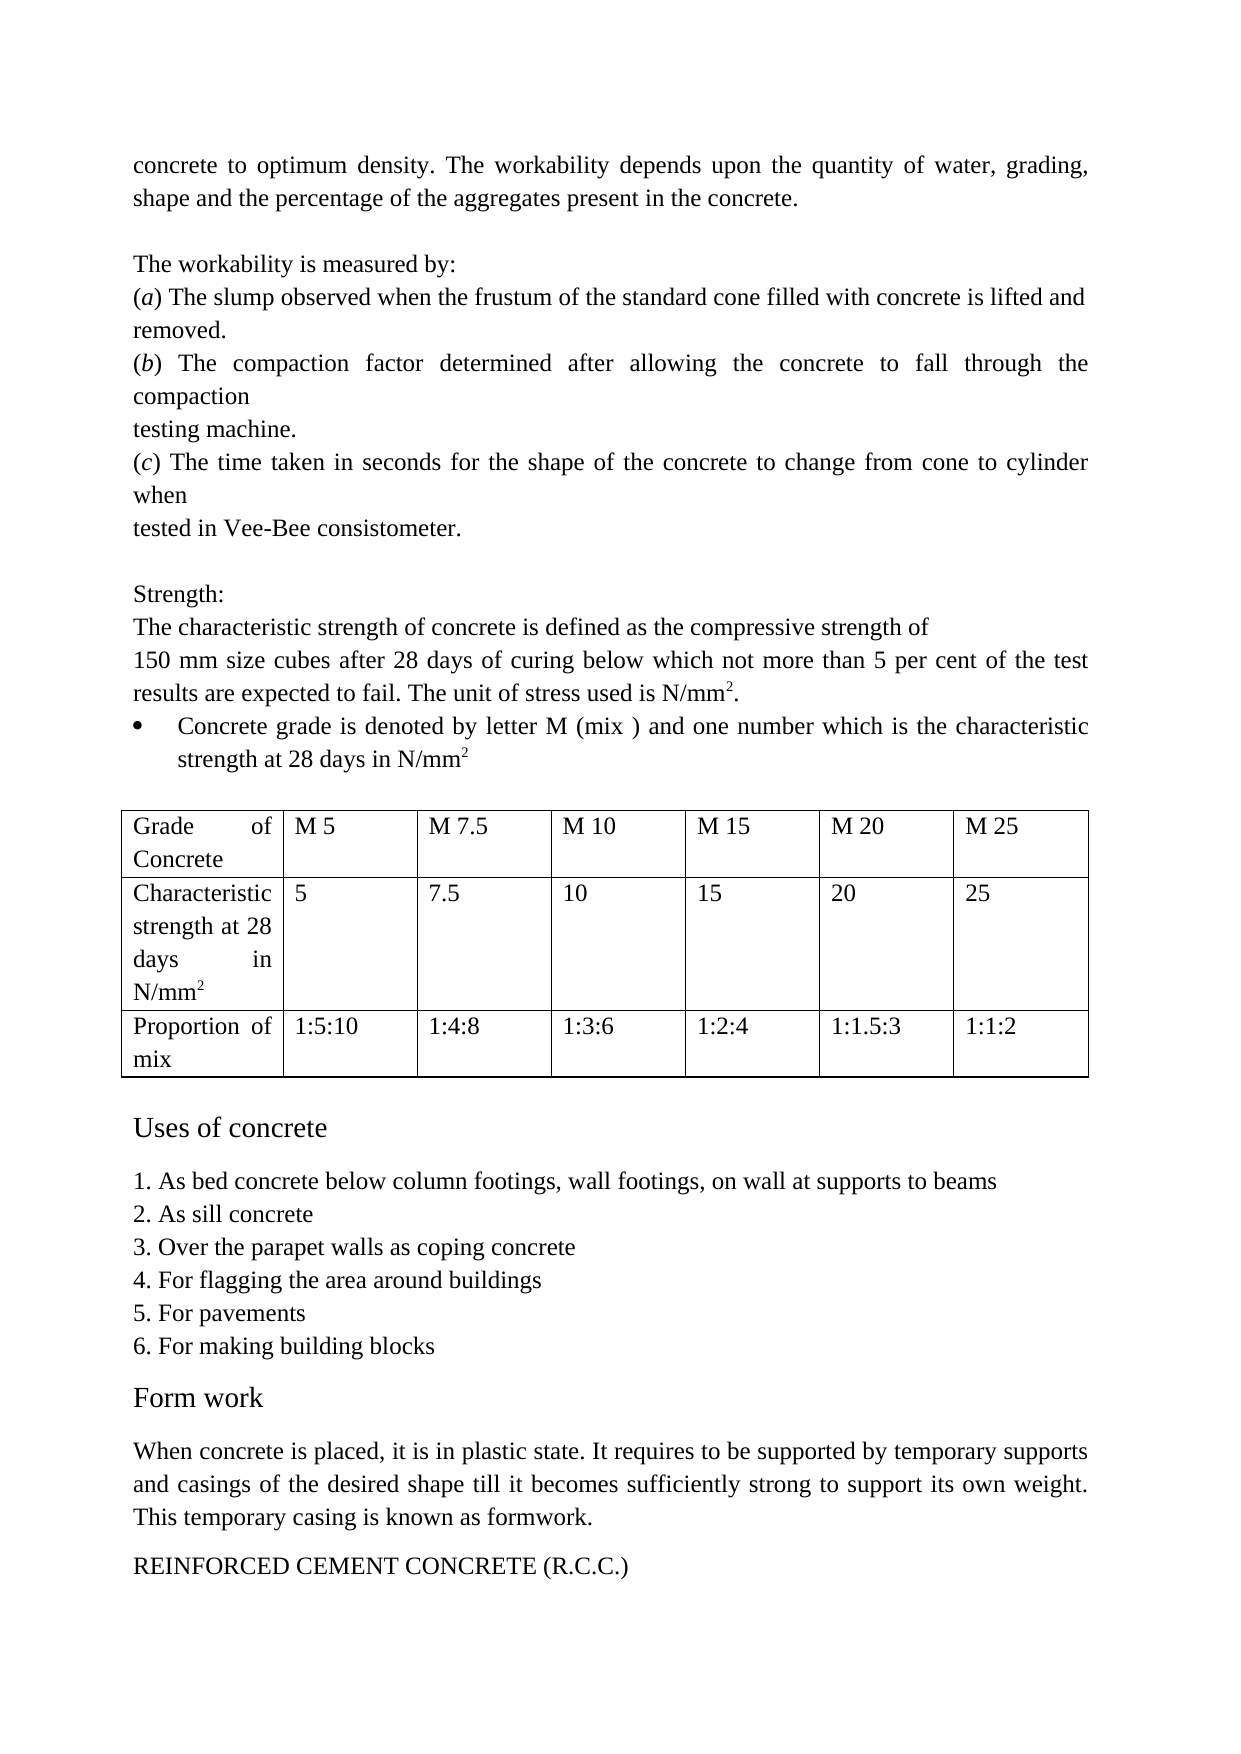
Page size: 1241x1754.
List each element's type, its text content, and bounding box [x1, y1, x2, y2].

table_cell 1:2:4 [686, 1011, 819, 1076]
table_cell 10 [552, 878, 685, 1010]
table_cell 1:4:8 [418, 1011, 551, 1076]
text (a) The slump observed when the frustum of the standard cone filled with concrete is lifted and [133, 282, 1090, 311]
table_cell 1:5:10 [284, 1011, 417, 1076]
text Form work [133, 1381, 1090, 1414]
table_header M 15 [686, 811, 819, 877]
text REINFORCED CEMENT CONCRETE (R.C.C.) [133, 1551, 1090, 1580]
table_cell 1:1.5:3 [820, 1011, 953, 1076]
table_cell 15 [686, 878, 819, 1010]
text 5. For pavements [133, 1298, 1090, 1327]
table_header M 25 [954, 811, 1088, 877]
text Uses of concrete [133, 1111, 1090, 1144]
text 6. For making building blocks [133, 1331, 1090, 1359]
table_cell 25 [954, 878, 1088, 1010]
table_header Grade of Concrete [122, 811, 283, 877]
text 150 mm size cubes after 28 days of curing below which not more than 5 per cent of the test results are expected to fail. The unit of stress used is N/mm2. [133, 645, 1090, 707]
table_cell 1:1:2 [954, 1011, 1088, 1076]
table_cell 1:3:6 [552, 1011, 685, 1076]
text removed. [133, 315, 1090, 344]
list Concrete grade is denoted by letter M (mix ) and one number which is the characteristic strength at 28 days in N/mm2 [133, 711, 1090, 773]
text 3. Over the parapet walls as coping concrete [133, 1232, 1090, 1261]
table_cell Characteristic strength at 28 days in N/mm2 [122, 878, 283, 1010]
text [133, 150, 1090, 212]
table_header M 20 [820, 811, 953, 877]
text 1. As bed concrete below column footings, wall footings, on wall at supports to beams [133, 1166, 1090, 1194]
table_cell 20 [820, 878, 953, 1010]
table_header M 7.5 [418, 811, 551, 877]
text (b) The compaction factor determined after allowing the concrete to fall through the compaction [133, 348, 1090, 410]
text The characteristic strength of concrete is defined as the compressive strength of [133, 612, 1090, 641]
table_cell Proportion of mix [122, 1011, 283, 1076]
text 4. For flagging the area around buildings [133, 1265, 1090, 1293]
text 2. As sill concrete [133, 1199, 1090, 1227]
text Strength: [133, 579, 1090, 608]
text testing machine. [133, 414, 1090, 443]
text (c) The time taken in seconds for the shape of the concrete to change from cone to cylinder when [133, 447, 1090, 509]
table_cell 7.5 [418, 878, 551, 1010]
text The workability is measured by: [133, 249, 1090, 278]
table_cell 5 [284, 878, 417, 1010]
text tested in Vee-Bee consistometer. [133, 513, 1090, 542]
table_header M 5 [284, 811, 417, 877]
table_header M 10 [552, 811, 685, 877]
text When concrete is placed, it is in plastic state. It requires to be supported by temporary supports and casings of the desired shape till it becomes sufficiently strong to support its own weight. This temporary casing is known as formwork. [133, 1436, 1090, 1531]
